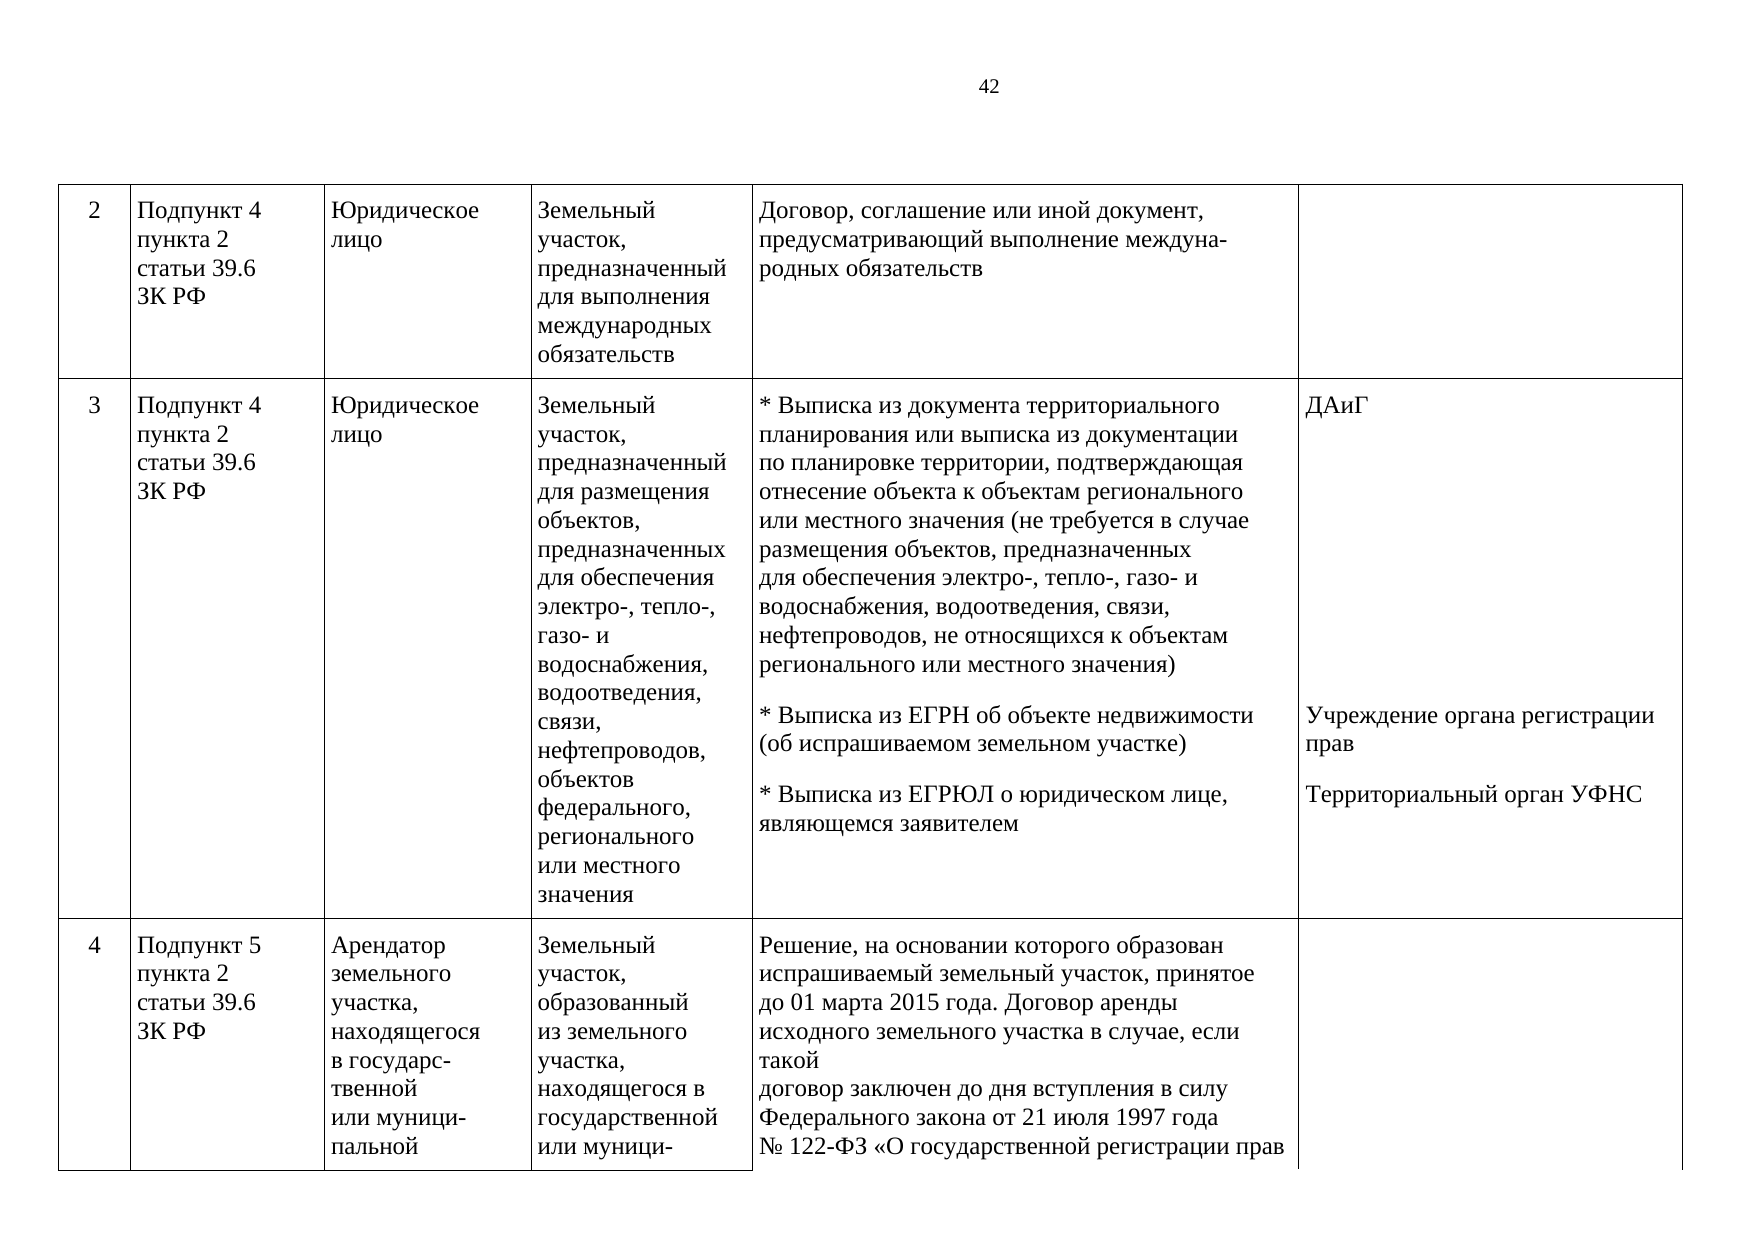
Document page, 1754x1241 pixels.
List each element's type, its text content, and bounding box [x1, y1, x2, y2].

table_cell Юридическое лицо [325, 379, 531, 918]
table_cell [753, 919, 1299, 1170]
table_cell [131, 919, 324, 1170]
table_header [1299, 185, 1682, 378]
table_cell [532, 919, 752, 1170]
table_cell ДАиГ [1299, 379, 1682, 688]
table_cell 4 [59, 919, 130, 1170]
table_header Подпункт 4 пункта 2 статьи 39.6 ЗК РФ [131, 185, 324, 378]
table_cell Подпункт 4 пункта 2 статьи 39.6 ЗК РФ [131, 379, 324, 918]
table_cell * Выписка из документа территориального планирования или выписка из документации по планировке территории, подтверждающая отнесение объекта к объектам регионального или местного значения (не требуется в случае размещения объектов, предназначенных для обеспечения электро-, тепло-, газо- и водоснабжения, водоотведения, связи, нефтепроводов, не относящихся к объектам регионального или местного значения) [753, 379, 1298, 688]
table_header 2 [59, 185, 130, 378]
table_cell [1299, 919, 1682, 1170]
table_header Договор, соглашение или иной документ, предусматривающий выполнение междуна- родных обязательств [753, 185, 1298, 378]
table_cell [325, 919, 531, 1170]
table_cell Территориальный орган УФНС [1299, 768, 1682, 918]
table_header Земельный участок, предназначенный для выполнения международных обязательств [532, 185, 752, 378]
table_cell * Выписка из ЕГРЮЛ о юридическом лице, являющемся заявителем [753, 768, 1298, 918]
table_cell Учреждение органа регистрации прав [1299, 688, 1682, 768]
table_cell * Выписка из ЕГРН об объекте недвижимости (об испрашиваемом земельном участке) [753, 688, 1298, 768]
table_cell 3 [59, 379, 130, 918]
table_header Юридическое лицо [325, 185, 531, 378]
table_cell Земельный участок, предназначенный для размещения объектов, предназначенных для обеспечения электро-, тепло-, газо- и водоснабжения, водоотведения, связи, нефтепроводов, объектов федерального, регионального или местного значения [532, 379, 752, 918]
